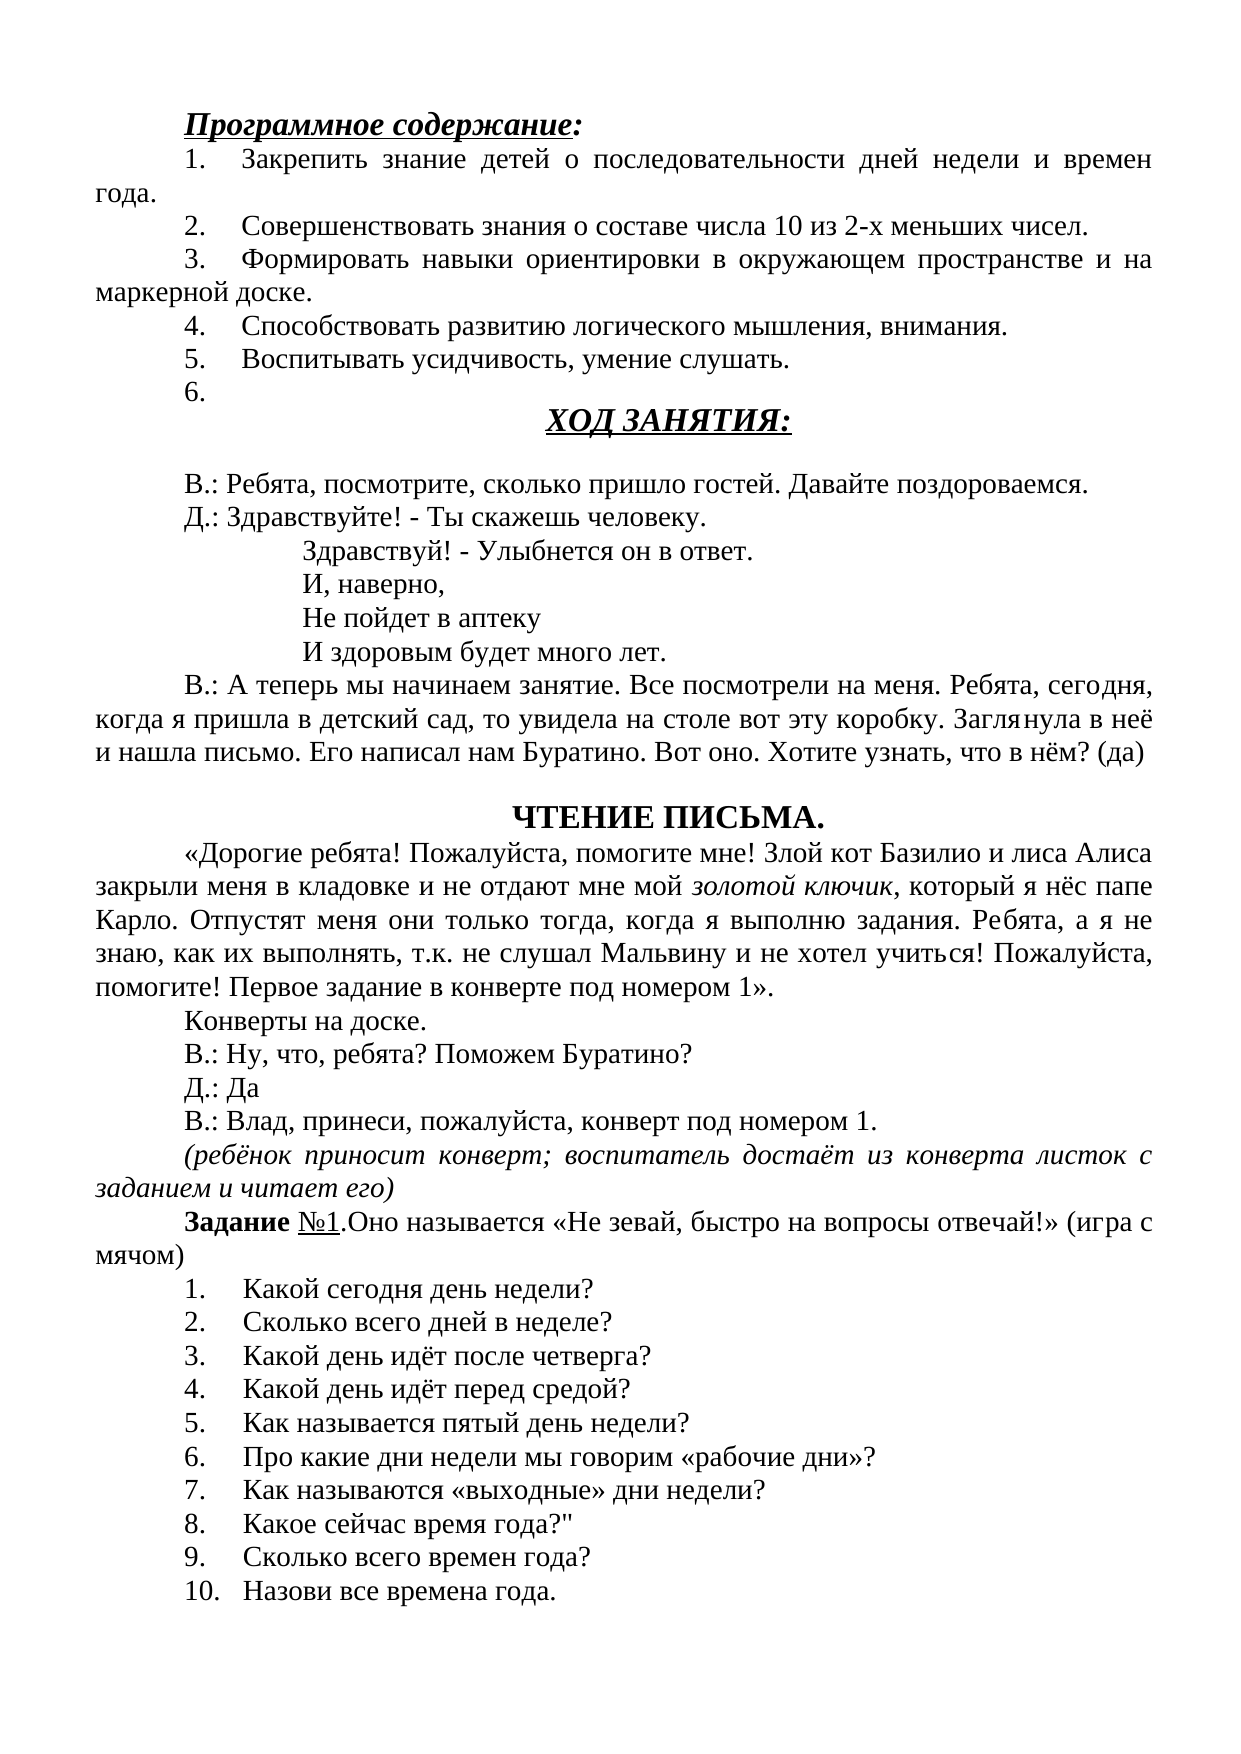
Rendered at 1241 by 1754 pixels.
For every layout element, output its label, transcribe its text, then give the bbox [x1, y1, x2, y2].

list Способствовать развитию логического мышления, внимания. [95, 308, 1153, 342]
list Какой день идёт перед средой? [95, 1372, 1153, 1406]
text «Дорогие ребята! Пожалуйста, помогите мне! Злой кот Базилио и лиса Алиса закрыли меня в кладовке и не отдают мне мой золотой ключик, который я нёс папе Карло. Отпустят меня они только тогда, когда я выполню задания. Ребята, а я не знаю, как их выполнять, т.к. не слушал Мальвину и не хотел учиться! Пожалуйста, помогите! Первое задание в конверте под номером 1». [95, 835, 1153, 1003]
text И, наверно, [213, 567, 1153, 601]
list Как называются «выходные» дни недели? [95, 1473, 1153, 1506]
list Воспитывать усидчивость, умение слушать. [95, 342, 1153, 375]
text Здравствуй! - Улыбнется он в ответ. [213, 533, 1153, 567]
list Формировать навыки ориентировки в окружающем пространстве и на маркерной доске. [95, 242, 1153, 308]
text ЧТЕНИЕ ПИСЬМА. [95, 802, 1153, 835]
list Как называется пятый день недели? [95, 1406, 1153, 1439]
list Какой сегодня день недели? [95, 1271, 1153, 1305]
list Совершенствовать знания о составе числа 10 из 2-х меньших чисел. [95, 209, 1153, 242]
list Назови все времена года. [95, 1573, 1153, 1607]
list Про какие дни недели мы говорим «рабочие дни»? [95, 1439, 1153, 1473]
text (ребёнок приносит конверт; воспитатель достаёт из конверта листок с заданием и читает его) [95, 1137, 1153, 1204]
text Задание №1.Оно называется «Не зевай, быстро на вопросы отвечай!» (игра с мячом) [95, 1204, 1153, 1271]
text Д.: Да [95, 1070, 1153, 1104]
text Д.: Здравствуйте! - Ты скажешь человеку. [95, 500, 1153, 533]
text ХОД ЗАНЯТИЯ: [95, 408, 1153, 437]
text В.: Ну, что, ребята? Поможем Буратино? [95, 1037, 1153, 1070]
text В.: Ребята, посмотрите, сколько пришло гостей. Давайте поздороваемся. [95, 466, 1153, 500]
text В.: Влад, принеси, пожалуйста, конверт под номером 1. [95, 1104, 1153, 1137]
text Конверты на доске. [95, 1003, 1153, 1037]
list Какое сейчас время года?" [95, 1506, 1153, 1540]
list Сколько всего дней в неделе? [95, 1305, 1153, 1338]
text Программное содержание: [95, 109, 1153, 142]
text И здоровым будет много лет. [213, 634, 1153, 668]
list Какой день идёт после четверга? [95, 1338, 1153, 1372]
list Сколько всего времен года? [95, 1540, 1153, 1573]
text Не пойдет в аптеку [213, 601, 1153, 634]
text В.: А теперь мы начинаем занятие. Все посмотрели на меня. Ребята, сегодня, когда я пришла в детский сад, то увидела на столе вот эту коробку. Заглянула в неё и нашла письмо. Его написал нам Буратино. Вот оно. Хотите узнать, что в нём? (да) [95, 668, 1153, 768]
list Закрепить знание детей о последовательности дней недели и времен года. [95, 142, 1153, 209]
